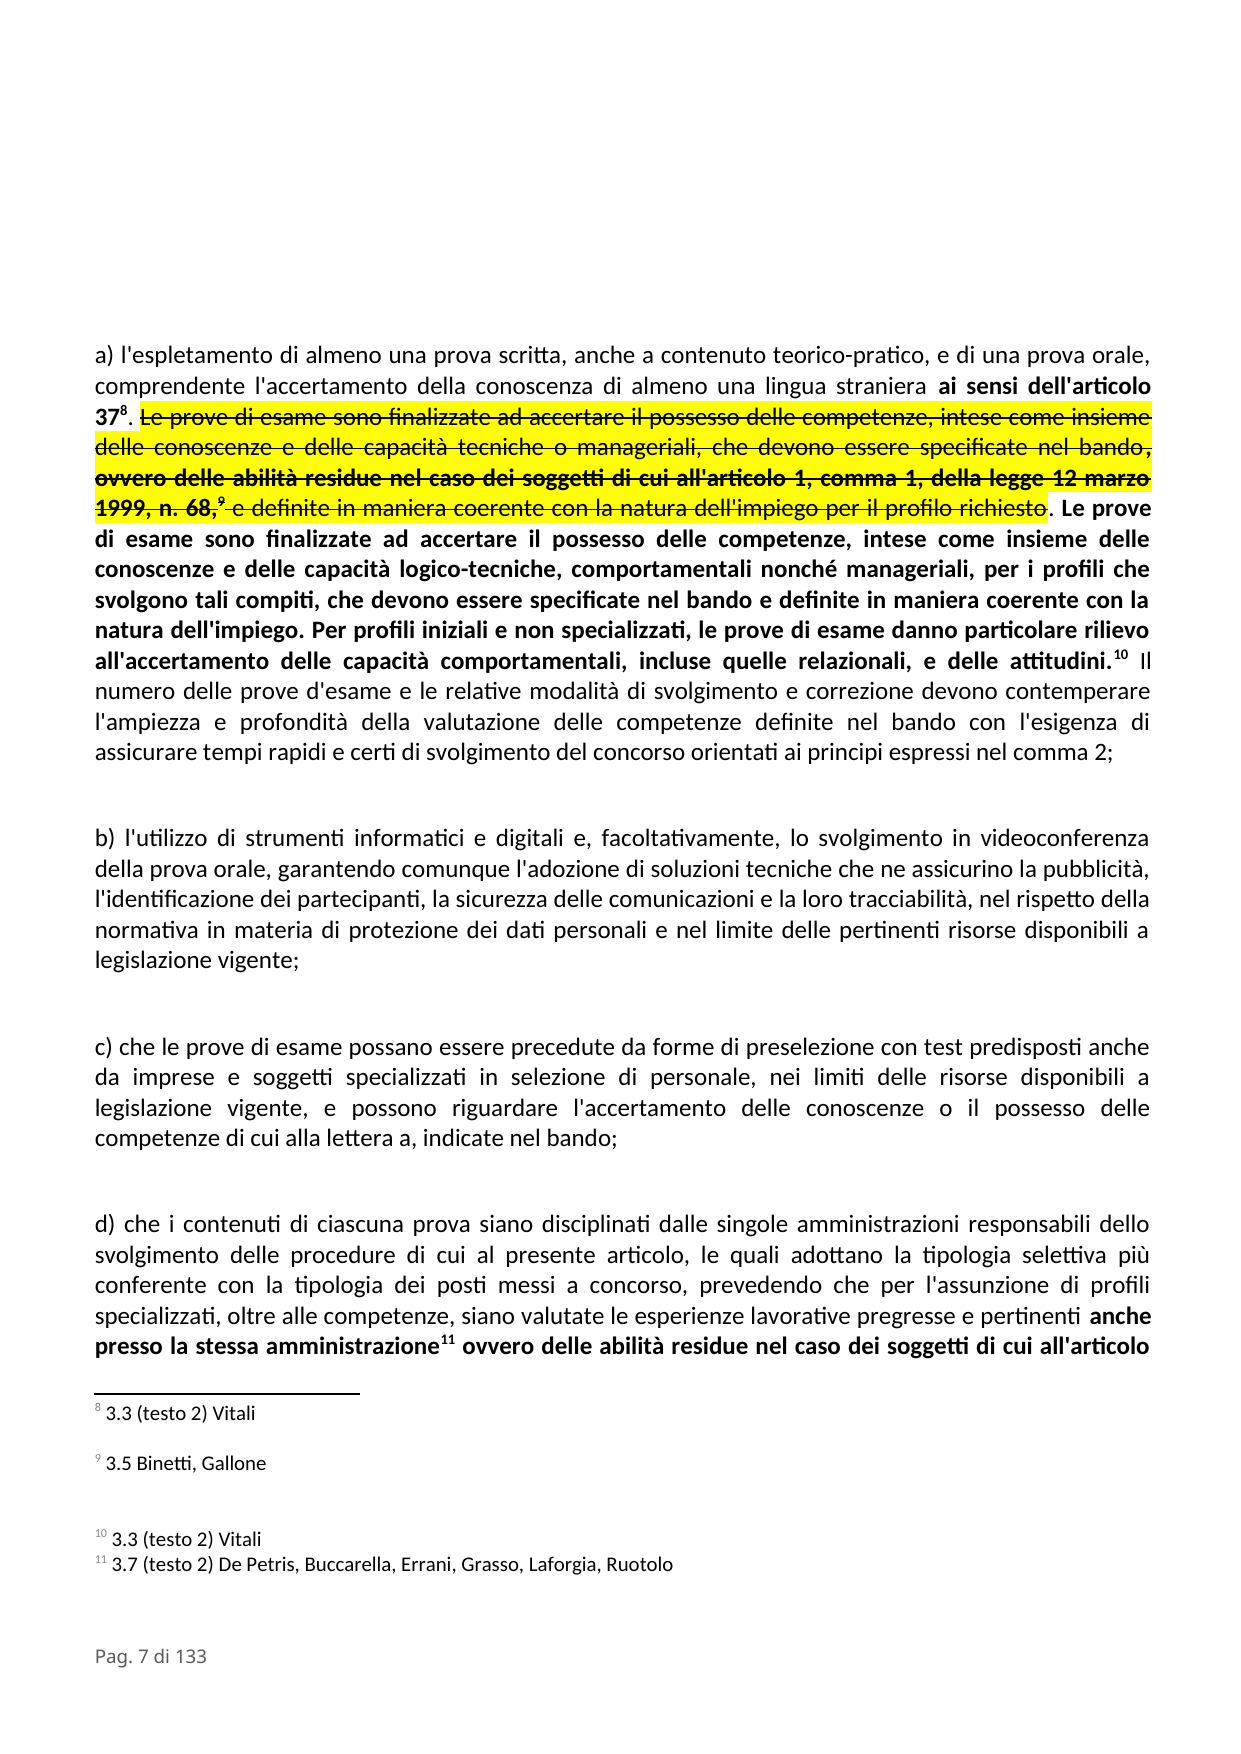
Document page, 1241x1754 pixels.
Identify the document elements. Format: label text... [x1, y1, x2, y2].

text a) l'espletamento di almeno una prova scritta, anche a contenuto teorico-pratico, e di una prova orale, comprendente l'accertamento della conoscenza di almeno una lingua straniera ai sensi dell'articolo 37. Le prove di esame sono finalizzate ad accertare il possesso delle competenze, intese come insieme delle conoscenze e delle capacità tecniche o manageriali, che devono essere specificate nel bando, ovvero delle abilità residue nel caso dei soggetti di cui all'articolo 1, comma 1, della legge 12 marzo 1999, n. 68, e definite in maniera coerente con la natura dell'impiego per il profilo richiesto. Le prove di esame sono finalizzate ad accertare il possesso delle competenze, intese come insieme delle conoscenze e delle capacità logico-tecniche, comportamentali nonché manageriali, per i profili che svolgono tali compiti, che devono essere specificate nel bando e definite in maniera coerente con la natura dell'impiego. Per profili iniziali e non specializzati, le prove di esame danno particolare rilievo all'accertamento delle capacità comportamentali, incluse quelle relazionali, e delle attitudini. Il numero delle prove d'esame e le relative modalità di svolgimento e correzione devono contemperare l'ampiezza e profondità della valutazione delle competenze definite nel bando con l'esigenza di assicurare tempi rapidi e certi di svolgimento del concorso orientati ai principi espressi nel comma 2; [94, 492, 1152, 767]
text b) l'utilizzo di strumenti informatici e digitali e, facoltativamente, lo svolgimento in videoconferenza della prova orale, garantendo comunque l'adozione di soluzioni tecniche che ne assicurino la pubblicità, l'identificazione dei partecipanti, la sicurezza delle comunicazioni e la loro tracciabilità, nel rispetto della normativa in materia di protezione dei dati personali e nel limite delle pertinenti risorse disponibili a legislazione vigente; [94, 822, 1152, 975]
text c) che le prove di esame possano essere precedute da forme di preselezione con test predisposti anche da imprese e soggetti specializzati in selezione di personale, nei limiti delle risorse disponibili a legislazione vigente, e possono riguardare l'accertamento delle conoscenze o il possesso delle competenze di cui alla lettera a, indicate nel bando; [94, 1031, 1152, 1153]
text a) l'espletamento di almeno una prova scritta, anche a contenuto teorico-pratico, e di una prova orale, comprendente l'accertamento della conoscenza di almeno una lingua straniera ai sensi dell'articolo 37. Le prove di esame sono finalizzate ad accertare il possesso delle competenze, intese come insieme delle conoscenze e delle capacità tecniche o manageriali, che devono essere specificate nel bando, ovvero delle abilità residue nel caso dei soggetti di cui all'articolo 1, comma 1, della legge 12 marzo 1999, n. 68, e definite in maniera coerente con la natura dell'impiego per il profilo richiesto. Le prove di esame sono finalizzate ad accertare il possesso delle competenze, intese come insieme delle conoscenze e delle capacità logico-tecniche, comportamentali nonché manageriali, per i profili che svolgono tali compiti, che devono essere specificate nel bando e definite in maniera coerente con la natura dell'impiego. Per profili iniziali e non specializzati, le prove di esame danno particolare rilievo all'accertamento delle capacità comportamentali, incluse quelle relazionali, e delle attitudini. Il numero delle prove d'esame e le relative modalità di svolgimento e correzione devono contemperare l'ampiezza e profondità della valutazione delle competenze definite nel bando con l'esigenza di assicurare tempi rapidi e certi di svolgimento del concorso orientati ai principi espressi nel comma 2; [94, 340, 1152, 448]
